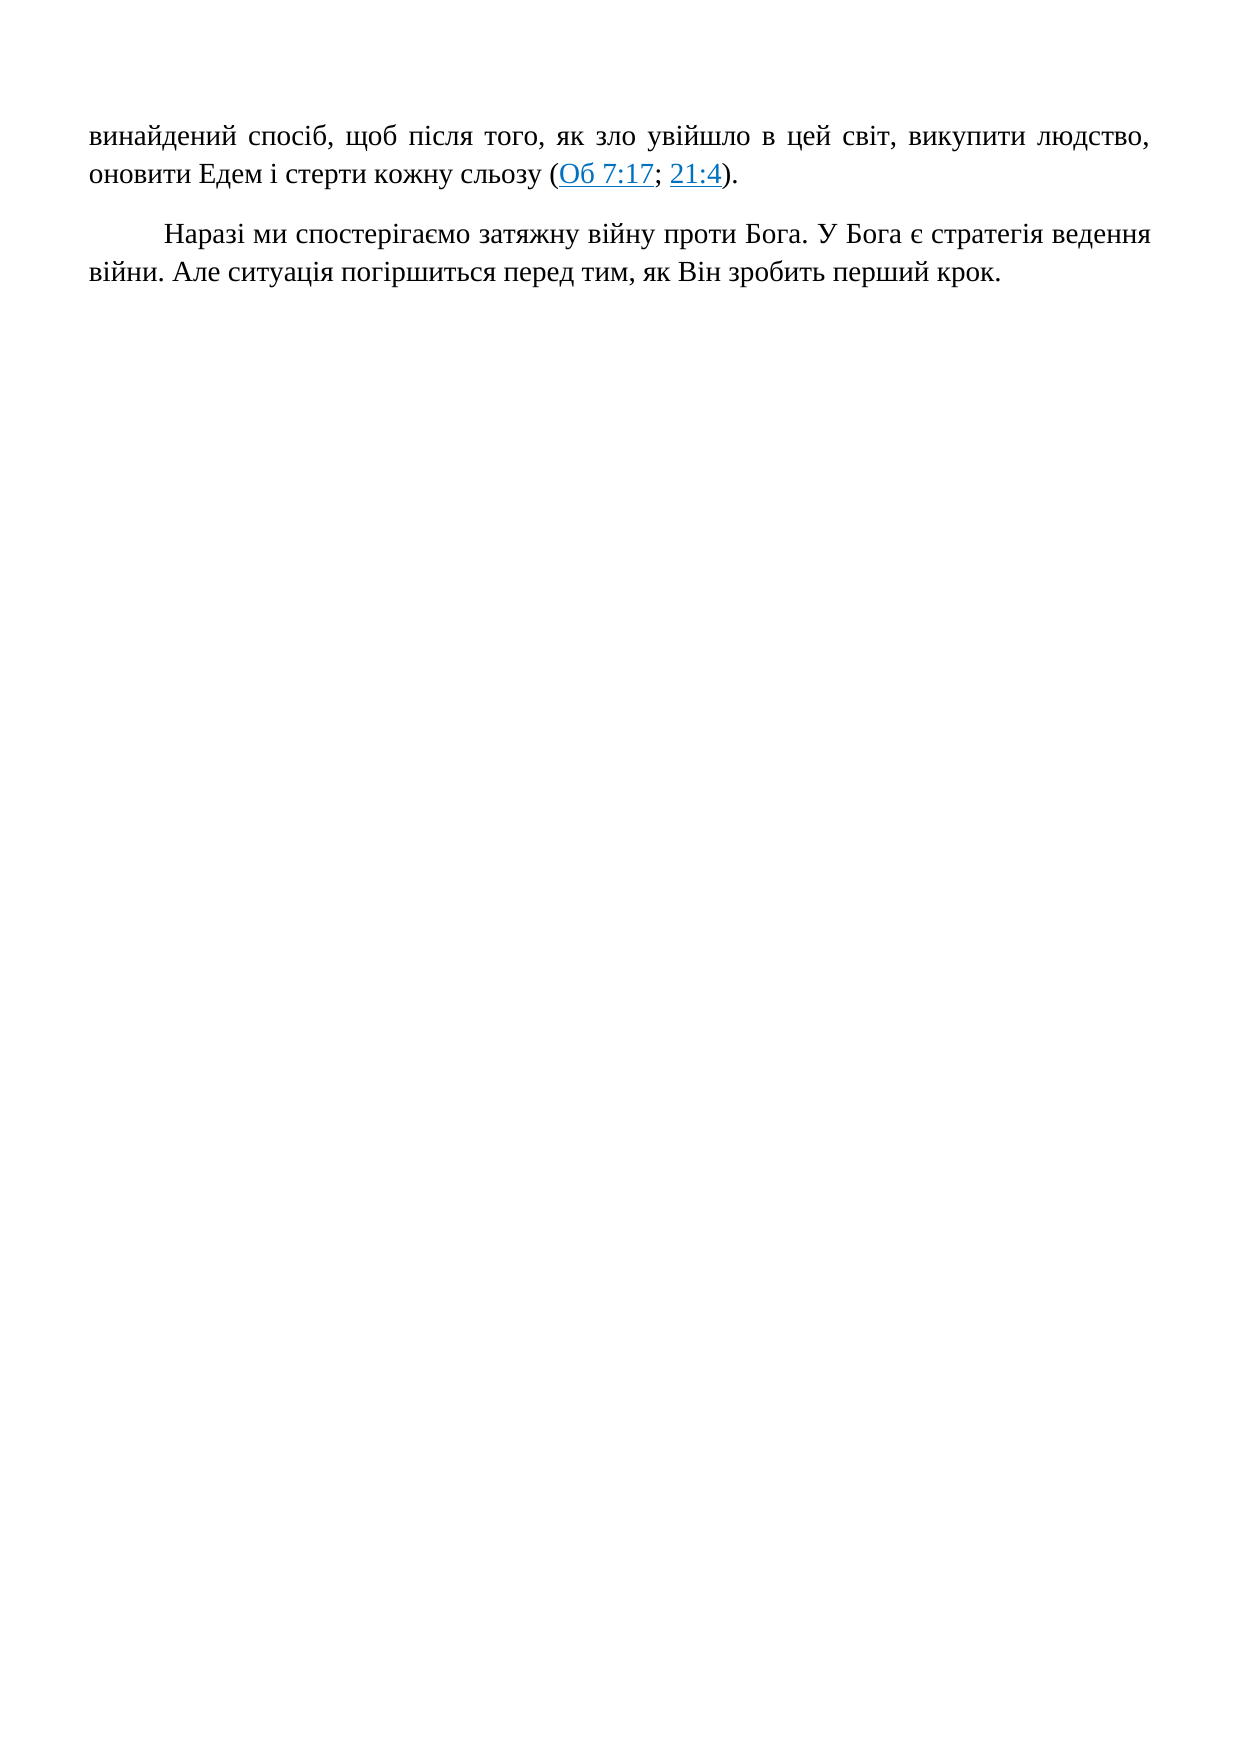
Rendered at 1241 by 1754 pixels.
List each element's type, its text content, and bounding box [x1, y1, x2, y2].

text Наразі ми спостерігаємо затяжну війну проти Бога. У Бога є стратегія ведення війни. Але ситуація погіршиться перед тим, як Він зробить перший крок. [89, 216, 1152, 288]
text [89, 118, 1152, 190]
